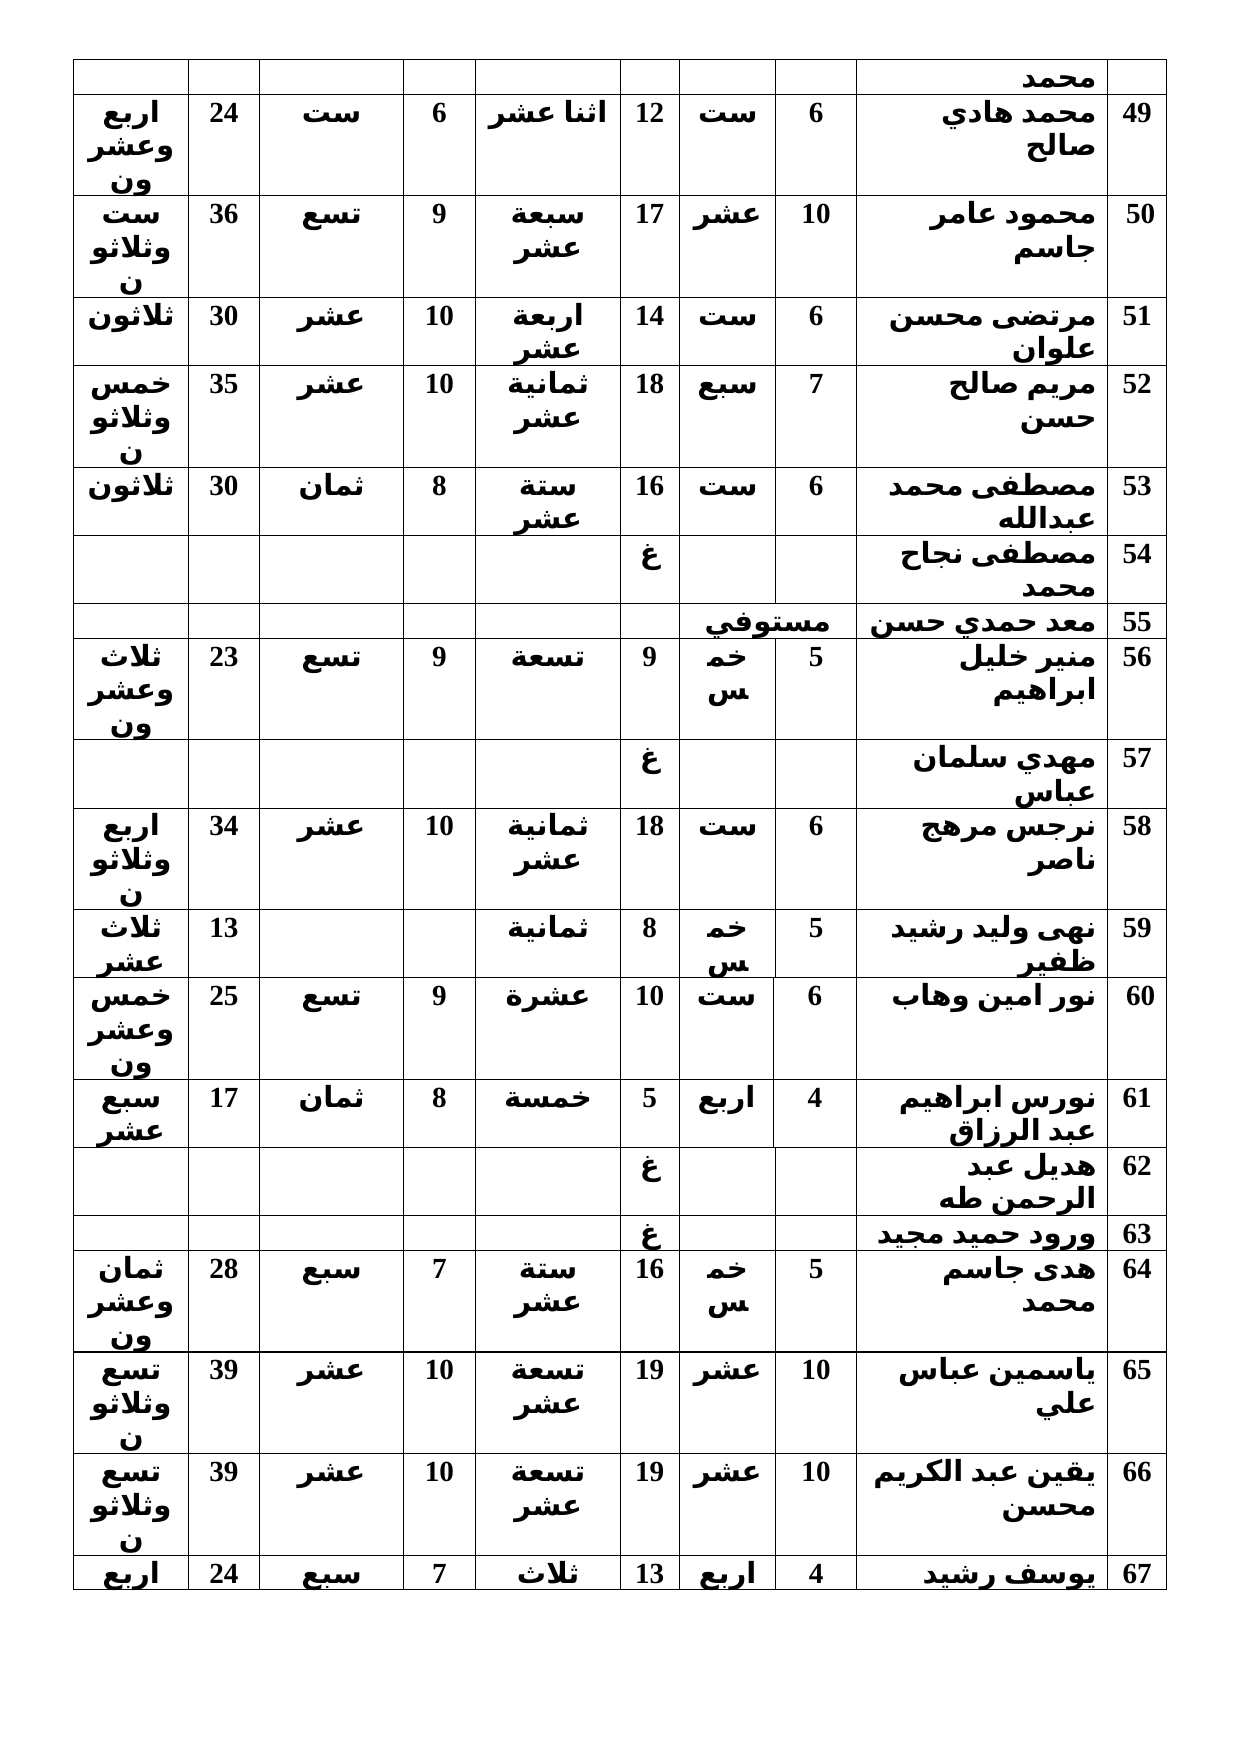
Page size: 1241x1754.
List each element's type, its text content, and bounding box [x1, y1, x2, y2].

table_cell 10 [404, 1353, 475, 1453]
table_cell نرجس مرهج ناصر [857, 809, 1107, 909]
table_cell ياسمين عباس علي [857, 1353, 1107, 1453]
table_cell ست [260, 95, 403, 195]
table_cell 57 [1108, 740, 1166, 807]
table_cell [404, 1148, 475, 1215]
table_cell 24 [189, 1556, 259, 1589]
table_cell هديل عبد الرحمن طه [857, 1148, 1107, 1215]
table_cell [476, 1148, 620, 1215]
table_cell 60 [1108, 978, 1166, 1079]
table_cell تسع [260, 196, 403, 297]
table_cell يوسف رشيد محمد [857, 1556, 1107, 1589]
table_cell [260, 740, 403, 807]
table_cell سبع [260, 1251, 403, 1351]
table_cell 8 [404, 468, 475, 535]
table_cell 59 [1108, 910, 1166, 977]
table_cell 5 [776, 910, 856, 977]
table_cell ستة عشر [476, 468, 620, 535]
table_cell يقين عبد الكريم محسن [857, 1454, 1107, 1555]
table_cell [404, 536, 475, 603]
table_cell [74, 1216, 188, 1250]
table_cell 4 [776, 1556, 856, 1589]
table_cell [680, 1216, 775, 1250]
table_cell [404, 604, 475, 638]
table_cell خمس [680, 1251, 775, 1351]
table_cell محمود عامر جاسم [857, 196, 1107, 297]
table_cell ثمان [260, 1080, 403, 1147]
table_cell 54 [1108, 536, 1166, 603]
table_cell 51 [1108, 298, 1166, 365]
table_cell [74, 740, 188, 807]
table_cell 39 [189, 1353, 259, 1453]
table_cell تسع وثلاثون [74, 1353, 188, 1453]
table_cell اربعة عشر [476, 298, 620, 365]
table_cell 17 [621, 196, 679, 297]
table_cell ستة عشر [476, 1251, 620, 1351]
table_cell [189, 740, 259, 807]
table_cell ثلاث وعشرون [74, 639, 188, 739]
table_cell 34 [189, 809, 259, 909]
table_cell نور امين وهاب [857, 978, 1107, 1079]
table_cell [74, 604, 188, 638]
table_cell [776, 60, 856, 94]
table_cell 55 [1108, 604, 1166, 638]
table_cell [404, 910, 475, 977]
table_cell تسع [260, 978, 403, 1079]
table_cell 52 [1108, 366, 1166, 467]
table_cell 53 [1108, 468, 1166, 535]
table_cell خمس وثلاثون [74, 366, 188, 467]
table_cell 9 [404, 978, 475, 1079]
table_cell 23 [189, 639, 259, 739]
table_cell عشر [260, 809, 403, 909]
table_cell اربع وعشرون [74, 95, 188, 195]
table_cell تسع وثلاثون [74, 1454, 188, 1555]
table_cell ست [680, 978, 773, 1079]
table_cell 5 [776, 639, 856, 739]
table_cell [776, 1216, 856, 1250]
table_cell 6 [776, 95, 856, 195]
table_cell 8 [404, 1080, 475, 1147]
table_cell سبعة عشر [476, 196, 620, 297]
table_cell [776, 740, 856, 807]
table_cell غ [621, 1216, 679, 1250]
table_cell مصطفى محمد عبدالله [857, 468, 1107, 535]
table_cell مريم صالح حسن [857, 366, 1107, 467]
table_cell 6 [776, 298, 856, 365]
table_cell 49 [1108, 95, 1166, 195]
table_cell [74, 1148, 188, 1215]
table_cell تسعة عشر [476, 1353, 620, 1453]
table_cell ست [680, 809, 775, 909]
table_cell ثلاثون [74, 298, 188, 365]
table_cell عشر [260, 1454, 403, 1555]
table_cell ست [680, 95, 775, 195]
table_cell نهى وليد رشيد ظفير [857, 910, 1107, 977]
table_cell [260, 1148, 403, 1215]
table_cell عشر [680, 1353, 775, 1453]
table_cell مهدي سلمان عباس [857, 740, 1107, 807]
table_cell عشر [260, 366, 403, 467]
table_cell 19 [621, 1454, 679, 1555]
table_cell [680, 60, 775, 94]
table_cell [260, 536, 403, 603]
table_cell 18 [621, 809, 679, 909]
table_cell 16 [621, 1251, 679, 1351]
table_cell [476, 536, 620, 603]
table_cell 10 [404, 1454, 475, 1555]
table_cell [680, 740, 775, 807]
table_cell 9 [404, 639, 475, 739]
table_cell غ [621, 60, 679, 94]
table_cell [260, 60, 403, 94]
table_cell 10 [776, 1454, 856, 1555]
table_cell 61 [1108, 1080, 1166, 1147]
table_cell 6 [776, 809, 856, 909]
table_cell تسعة [476, 639, 620, 739]
table_cell [680, 536, 775, 603]
table_cell 10 [776, 196, 856, 297]
table_cell 67 [1108, 1556, 1166, 1589]
table_cell 58 [1108, 809, 1166, 909]
table_cell 5 [776, 1251, 856, 1351]
table_cell سبع [680, 366, 775, 467]
table_cell [189, 604, 259, 638]
table_cell 64 [1108, 1251, 1166, 1351]
table_cell 48 [1108, 60, 1166, 94]
table_cell 10 [404, 298, 475, 365]
table_cell اربع [680, 1080, 773, 1147]
table_cell 56 [1108, 639, 1166, 739]
table_cell كوثر احسان محمد [857, 60, 1107, 94]
table_cell محمد هادي صالح [857, 95, 1107, 195]
table_cell [189, 60, 259, 94]
table_cell 25 [189, 978, 259, 1079]
table_cell 6 [774, 978, 856, 1079]
table_cell [404, 740, 475, 807]
table_cell 7 [404, 1556, 475, 1589]
table_cell [476, 604, 620, 638]
table_cell ورود حميد مجيد [857, 1216, 1107, 1250]
table_cell 9 [404, 196, 475, 297]
table_cell ثمان [260, 468, 403, 535]
table_cell هدى جاسم محمد [857, 1251, 1107, 1351]
table_cell [189, 1148, 259, 1215]
table_cell مرتضى محسن علوان [857, 298, 1107, 365]
table_cell ثلاث عشر [74, 910, 188, 977]
table_cell 63 [1108, 1216, 1166, 1250]
table_cell ثمانية عشر [476, 366, 620, 467]
table_cell عشر [680, 196, 775, 297]
table_cell 36 [189, 196, 259, 297]
table_cell معد حمدي حسن [857, 604, 1107, 638]
table_cell 6 [404, 95, 475, 195]
table_cell ثمانية [476, 910, 620, 977]
table_cell 9 [621, 639, 679, 739]
table_cell تسعة عشر [476, 1454, 620, 1555]
table_cell 30 [189, 298, 259, 365]
table_cell اربع وعشرون [74, 1556, 188, 1589]
table_cell ست وثلاثون [74, 196, 188, 297]
table_cell ثمان وعشرون [74, 1251, 188, 1351]
table_cell 7 [776, 366, 856, 467]
table_cell 50 [1108, 196, 1166, 297]
table_cell 18 [621, 366, 679, 467]
table_cell خمس [680, 910, 775, 977]
table_cell اربع [680, 1556, 775, 1589]
table_cell 7 [404, 1251, 475, 1351]
table_cell 65 [1108, 1353, 1166, 1453]
table_cell عشر [680, 1454, 775, 1555]
table_cell ثلاث عشر [476, 1556, 620, 1589]
table_cell [260, 604, 403, 638]
table_cell مصطفى نجاح محمد [857, 536, 1107, 603]
table_cell ست [680, 298, 775, 365]
table_cell ثلاثون [74, 468, 188, 535]
table_cell اثنا عشر [476, 95, 620, 195]
table_cell غ [621, 1148, 679, 1215]
table_cell [476, 1216, 620, 1250]
table_cell عشر [260, 1353, 403, 1453]
table_cell 30 [189, 468, 259, 535]
table_cell 62 [1108, 1148, 1166, 1215]
table_cell 16 [621, 468, 679, 535]
table_cell ثمانية عشر [476, 809, 620, 909]
table_cell 66 [1108, 1454, 1166, 1555]
table_cell خمس وعشرون [74, 978, 188, 1079]
table_cell 17 [189, 1080, 259, 1147]
table_cell 39 [189, 1454, 259, 1555]
table_cell غ [621, 740, 679, 807]
table_cell [776, 536, 856, 603]
table_cell 10 [404, 366, 475, 467]
table_cell اربع وثلاثون [74, 809, 188, 909]
table_cell 19 [621, 1353, 679, 1453]
table_cell [74, 60, 188, 94]
table_cell عشرة [476, 978, 620, 1079]
table_cell [621, 604, 679, 638]
table_cell [680, 1148, 775, 1215]
table_cell خمس [680, 639, 775, 739]
table_cell [476, 740, 620, 807]
table_cell 8 [621, 910, 679, 977]
table_cell 10 [776, 1353, 856, 1453]
table_cell [776, 1148, 856, 1215]
table_cell سبع عشر [74, 1080, 188, 1147]
table_cell 35 [189, 366, 259, 467]
table_cell تسع [260, 639, 403, 739]
table_cell 6 [776, 468, 856, 535]
table_cell نورس ابراهيم عبد الرزاق [857, 1080, 1107, 1147]
table_cell 10 [404, 809, 475, 909]
table_cell [74, 536, 188, 603]
table_cell 4 [774, 1080, 856, 1147]
table_cell عشر [260, 298, 403, 365]
table_cell [404, 1216, 475, 1250]
table_cell [260, 910, 403, 977]
table_cell [404, 60, 475, 94]
table_cell 14 [621, 298, 679, 365]
table_cell 10 [621, 978, 679, 1079]
table_cell خمسة [476, 1080, 620, 1147]
table_cell منير خليل ابراهيم [857, 639, 1107, 739]
table_cell [189, 1216, 259, 1250]
table_cell [260, 1216, 403, 1250]
table_cell 28 [189, 1251, 259, 1351]
table_cell سبع [260, 1556, 403, 1589]
table_cell [476, 60, 620, 94]
table_cell غ [621, 536, 679, 603]
table_cell 5 [621, 1080, 679, 1147]
table_cell 12 [621, 95, 679, 195]
table_cell مستوفي [680, 604, 856, 638]
table_cell 13 [189, 910, 259, 977]
table_cell 24 [189, 95, 259, 195]
table_cell 13 [621, 1556, 679, 1589]
table_cell [189, 536, 259, 603]
table_cell ست [680, 468, 775, 535]
